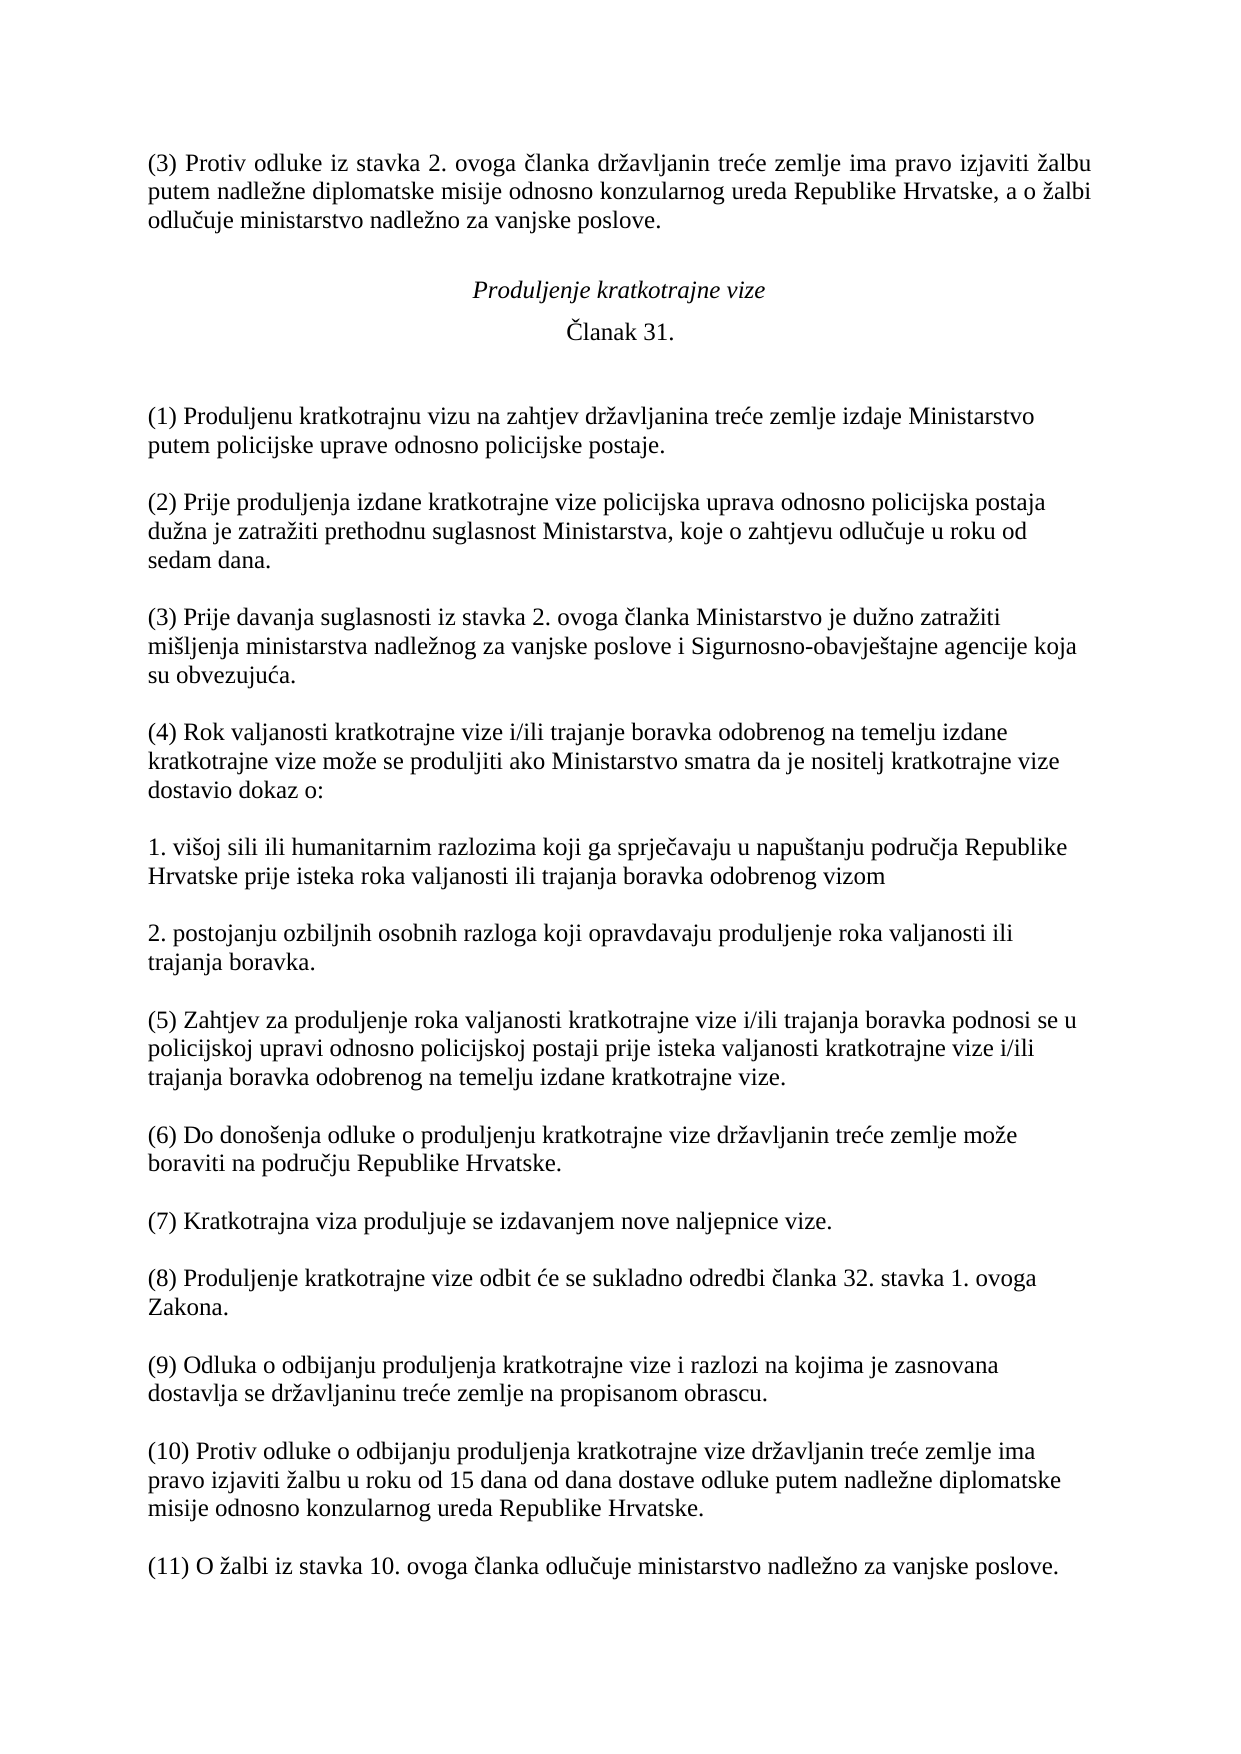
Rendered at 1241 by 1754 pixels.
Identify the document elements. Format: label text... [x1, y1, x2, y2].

text (3) Protiv odluke iz stavka 2. ovoga članka državljanin treće zemlje ima pravo izjaviti žalbu putem nadležne diplomatske misije odnosno konzularnog ureda Republike Hrvatske, a o žalbi odlučuje ministarstvo nadležno za vanjske poslove. [148, 148, 1093, 234]
text (3) Prije davanja suglasnosti iz stavka 2. ovoga članka Ministarstvo je dužno zatražiti mišljenja ministarstva nadležnog za vanjske poslove i Sigurnosno-obavještajne agencije koja su obvezujuća. [148, 602, 1093, 688]
text Produljenje kratkotrajne vize [148, 276, 1093, 304]
text (5) Zahtjev za produljenje roka valjanosti kratkotrajne vize i/ili trajanja boravka podnosi se u policijskoj upravi odnosno policijskoj postaji prije isteka valjanosti kratkotrajne vize i/ili trajanja boravka odobrenog na temelju izdane kratkotrajne vize. [148, 1005, 1093, 1091]
text (11) O žalbi iz stavka 10. ovoga članka odlučuje ministarstvo nadležno za vanjske poslove. [148, 1551, 1093, 1580]
text (1) Produljenu kratkotrajnu vizu na zahtjev državljanina treće zemlje izdaje Ministarstvo putem policijske uprave odnosno policijske postaje. [148, 401, 1093, 458]
text (9) Odluka o odbijanju produljenja kratkotrajne vize i razlozi na kojima je zasnovana dostavlja se državljaninu treće zemlje na propisanom obrascu. [148, 1350, 1093, 1407]
text (2) Prije produljenja izdane kratkotrajne vize policijska uprava odnosno policijska postaja dužna je zatražiti prethodnu suglasnost Ministarstva, koje o zahtjevu odlučuje u roku od sedam dana. [148, 487, 1093, 573]
text (8) Produljenje kratkotrajne vize odbit će se sukladno odredbi članka 32. stavka 1. ovoga Zakona. [148, 1263, 1093, 1321]
text Članak 31. [148, 317, 1093, 346]
text 2. postojanju ozbiljnih osobnih razloga koji opravdavaju produljenje roka valjanosti ili trajanja boravka. [148, 918, 1093, 976]
text 1. višoj sili ili humanitarnim razlozima koji ga sprječavaju u napuštanju područja Republike Hrvatske prije isteka roka valjanosti ili trajanja boravka odobrenog vizom [148, 832, 1093, 890]
text (4) Rok valjanosti kratkotrajne vize i/ili trajanje boravka odobrenog na temelju izdane kratkotrajne vize može se produljiti ako Ministarstvo smatra da je nositelj kratkotrajne vize dostavio dokaz o: [148, 717, 1093, 803]
text (6) Do donošenja odluke o produljenju kratkotrajne vize državljanin treće zemlje može boraviti na području Republike Hrvatske. [148, 1120, 1093, 1177]
text (7) Kratkotrajna viza produljuje se izdavanjem nove naljepnice vize. [148, 1206, 1093, 1235]
text (10) Protiv odluke o odbijanju produljenja kratkotrajne vize državljanin treće zemlje ima pravo izjaviti žalbu u roku od 15 dana od dana dostave odluke putem nadležne diplomatske misije odnosno konzularnog ureda Republike Hrvatske. [148, 1436, 1093, 1522]
